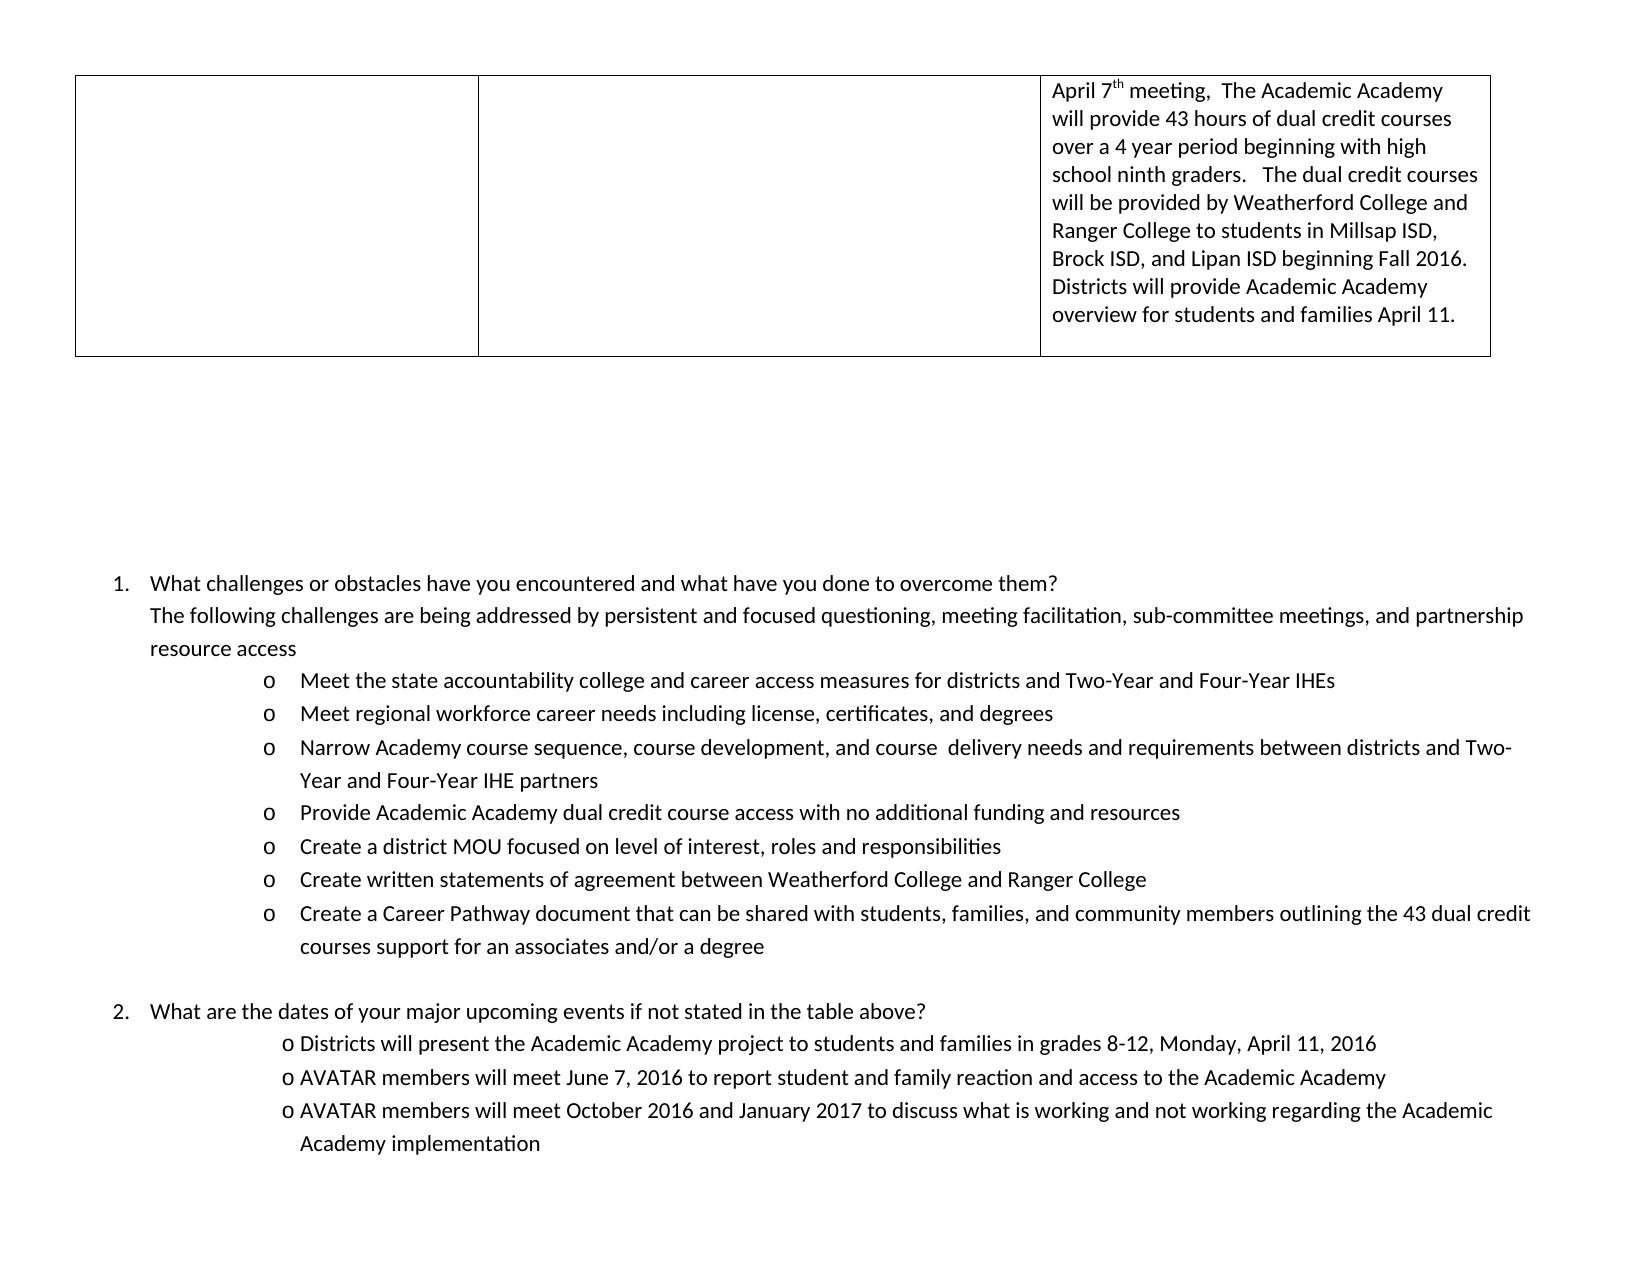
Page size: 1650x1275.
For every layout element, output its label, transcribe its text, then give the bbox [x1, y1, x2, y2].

list Districts will present the Academic Academy project to students and families in grades 8-12, Monday, April 11, 2016 [281, 1029, 1537, 1058]
list Create a Career Pathway document that can be shared with students, families, and community members outlining the 43 dual credit courses support for an associates and/or a degree [262, 899, 1537, 961]
list What challenges or obstacles have you encountered and what have you done to overcome them? [112, 569, 1537, 597]
list Narrow Academy course sequence, course development, and course delivery needs and requirements between districts and Two-Year and Four-Year IHE partners [262, 733, 1537, 794]
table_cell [479, 76, 1040, 356]
list AVATAR members will meet June 7, 2016 to report student and family reaction and access to the Academic Academy [281, 1063, 1537, 1092]
list Meet the state accountability college and career access measures for districts and Two-Year and Four-Year IHEs [262, 666, 1537, 695]
list Meet regional workforce career needs including license, certificates, and degrees [262, 699, 1537, 729]
list What are the dates of your major upcoming events if not stated in the table above? [112, 997, 1537, 1025]
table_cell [1041, 76, 1490, 356]
list Create written statements of agreement between Weatherford College and Ranger College [262, 866, 1537, 895]
list The following challenges are being addressed by persistent and focused questioning, meeting facilitation, sub-committee meetings, and partnership resource access [150, 602, 1537, 662]
list Create a district MOU focused on level of interest, roles and responsibilities [262, 832, 1537, 861]
list AVATAR members will meet October 2016 and January 2017 to discuss what is working and not working regarding the Academic Academy implementation [281, 1096, 1537, 1157]
list Provide Academic Academy dual credit course access with no additional funding and resources [262, 798, 1537, 828]
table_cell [76, 76, 478, 356]
